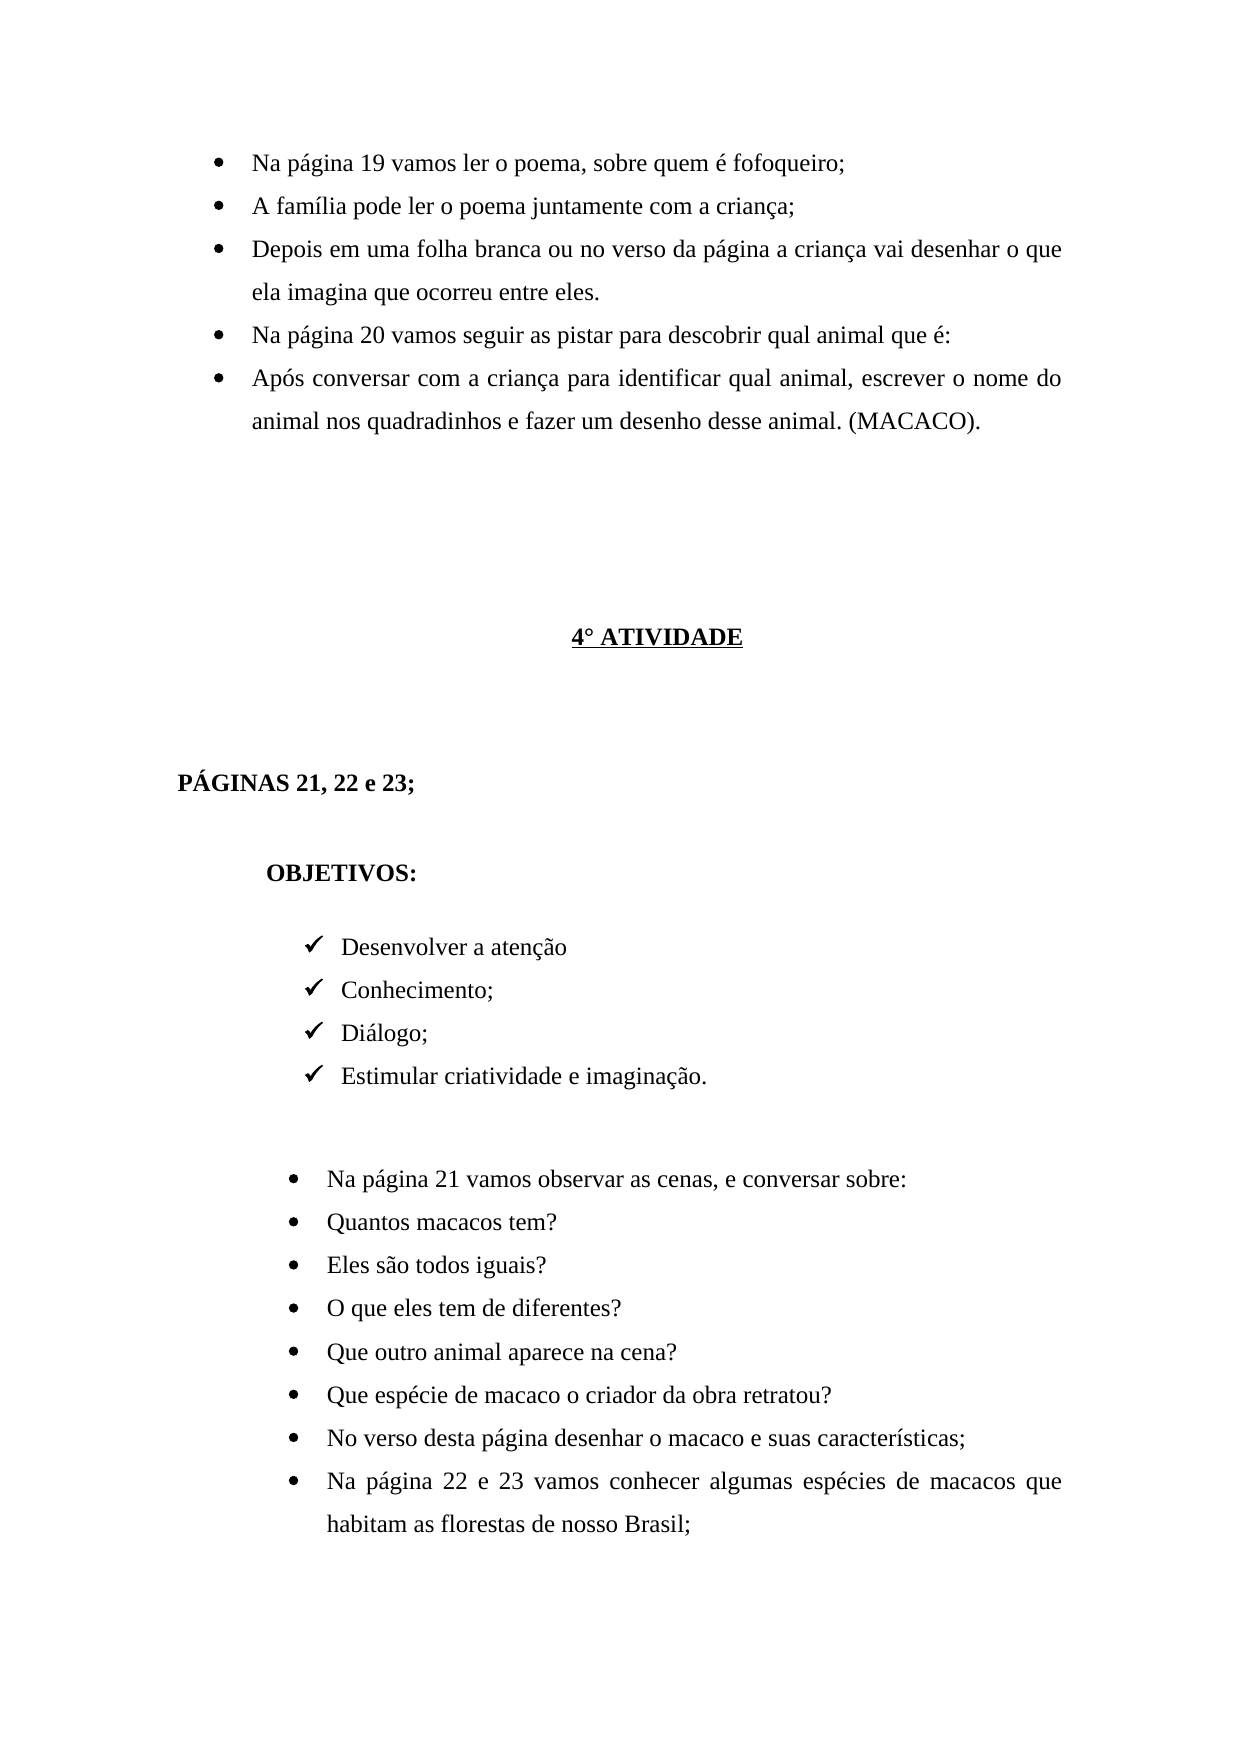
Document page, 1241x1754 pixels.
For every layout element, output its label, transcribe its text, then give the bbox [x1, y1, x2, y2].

list Na página 21 vamos observar as cenas, e conversar sobre: [289, 1164, 1063, 1193]
list Eles são todos iguais? [289, 1250, 1063, 1279]
list O que eles tem de diferentes? [289, 1293, 1063, 1322]
list Que outro animal aparece na cena? [289, 1337, 1063, 1365]
text 4° ATIVIDADE [252, 622, 1063, 651]
list Que espécie de macaco o criador da obra retratou? [289, 1380, 1063, 1408]
list Depois em uma folha branca ou no verso da página a criança vai desenhar o que ela imagina que ocorreu entre eles. [214, 234, 1063, 306]
text PÁGINAS 21, 22 e 23; [177, 768, 1063, 797]
list Na página 19 vamos ler o poema, sobre quem é fofoqueiro; [214, 148, 1063, 176]
text OBJETIVOS: [177, 858, 1063, 887]
list Diálogo; [303, 1018, 1063, 1047]
list Desenvolver a atenção [303, 932, 1063, 961]
list Estimular criatividade e imaginação. [303, 1061, 1063, 1090]
list Após conversar com a criança para identificar qual animal, escrever o nome do animal nos quadradinhos e fazer um desenho desse animal. (MACACO). [214, 363, 1063, 435]
list Na página 20 vamos seguir as pistar para descobrir qual animal que é: [214, 320, 1063, 349]
list A família pode ler o poema juntamente com a criança; [214, 191, 1063, 219]
list No verso desta página desenhar o macaco e suas características; [289, 1423, 1063, 1452]
list Conhecimento; [303, 975, 1063, 1004]
list Quantos macacos tem? [289, 1207, 1063, 1236]
list Na página 22 e 23 vamos conhecer algumas espécies de macacos que habitam as florestas de nosso Brasil; [289, 1466, 1063, 1538]
